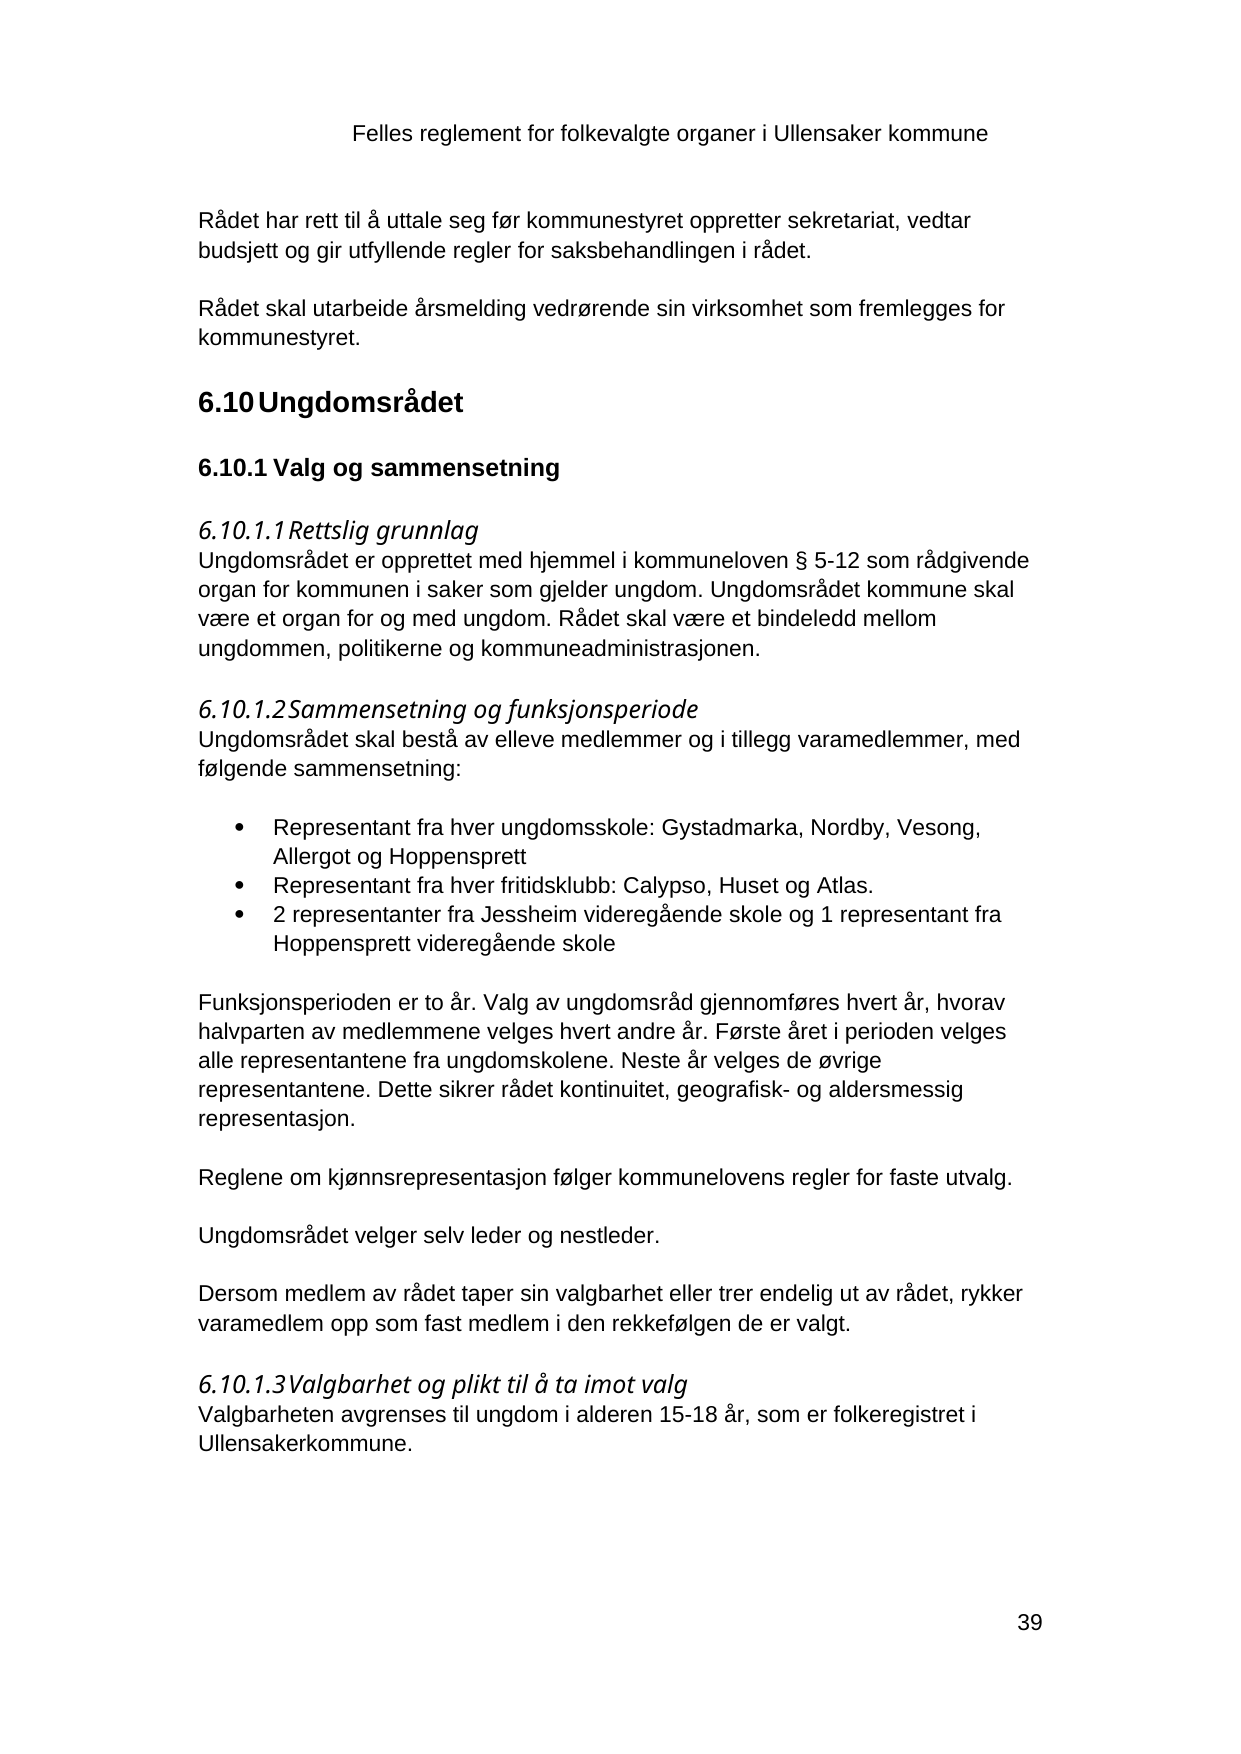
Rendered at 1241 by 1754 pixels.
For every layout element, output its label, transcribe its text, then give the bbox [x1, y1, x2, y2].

text Rådet skal utarbeide årsmelding vedrørende sin virksomhet som fremlegges for kommunestyret. [198, 293, 1042, 351]
text Rådet har rett til å uttale seg før kommunestyret oppretter sekretariat, vedtar budsjett og gir utfyllende regler for saksbehandlingen i rådet. [198, 206, 1042, 264]
list 2 representanter fra Jessheim videregående skole og 1 representant fra Hoppensprett videregående skole [235, 899, 1042, 958]
subtitle Sammensetning og funksjonsperiode [198, 695, 1042, 724]
list Representant fra hver fritidsklubb: Calypso, Huset og Atlas. [235, 870, 1042, 899]
text Dersom medlem av rådet taper sin valgbarhet eller trer endelig ut av rådet, rykker varamedlem opp som fast medlem i den rekkefølgen de er valgt. [198, 1278, 1042, 1337]
text Ungdomsrådet velger selv leder og nestleder. [198, 1220, 1042, 1249]
text Valgbarheten avgrenses til ungdom i alderen 15-18 år, som er folkeregistret i Ullensakerkommune. [198, 1399, 1042, 1458]
text Ungdomsrådet er opprettet med hjemmel i kommuneloven § 5-12 som rådgivende organ for kommunen i saker som gjelder ungdom. Ungdomsrådet kommune skal være et organ for og med ungdom. Rådet skal være et bindeledd mellom ungdommen, politikerne og kommuneadministrasjonen. [198, 545, 1042, 662]
subtitle Ungdomsrådet [198, 381, 1042, 420]
list Representant fra hver ungdomsskole: Gystadmarka, Nordby, Vesong, Allergot og Hoppensprett [235, 812, 1042, 870]
text Ungdomsrådet skal bestå av elleve medlemmer og i tillegg varamedlemmer, med følgende sammensetning: [198, 724, 1042, 783]
subtitle Valgbarhet og plikt til å ta imot valg [198, 1370, 1042, 1399]
text Reglene om kjønnsrepresentasjon følger kommunelovens regler for faste utvalg. [198, 1162, 1042, 1191]
text Funksjonsperioden er to år. Valg av ungdomsråd gjennomføres hvert år, hvorav halvparten av medlemmene velges hvert andre år. Første året i perioden velges alle representantene fra ungdomskolene. Neste år velges de øvrige representantene. Dette sikrer rådet kontinuitet, geografisk- og aldersmessig representasjon. [198, 987, 1042, 1133]
subtitle Rettslig grunnlag [198, 516, 1042, 545]
subtitle Valg og sammensetning [198, 453, 1042, 483]
